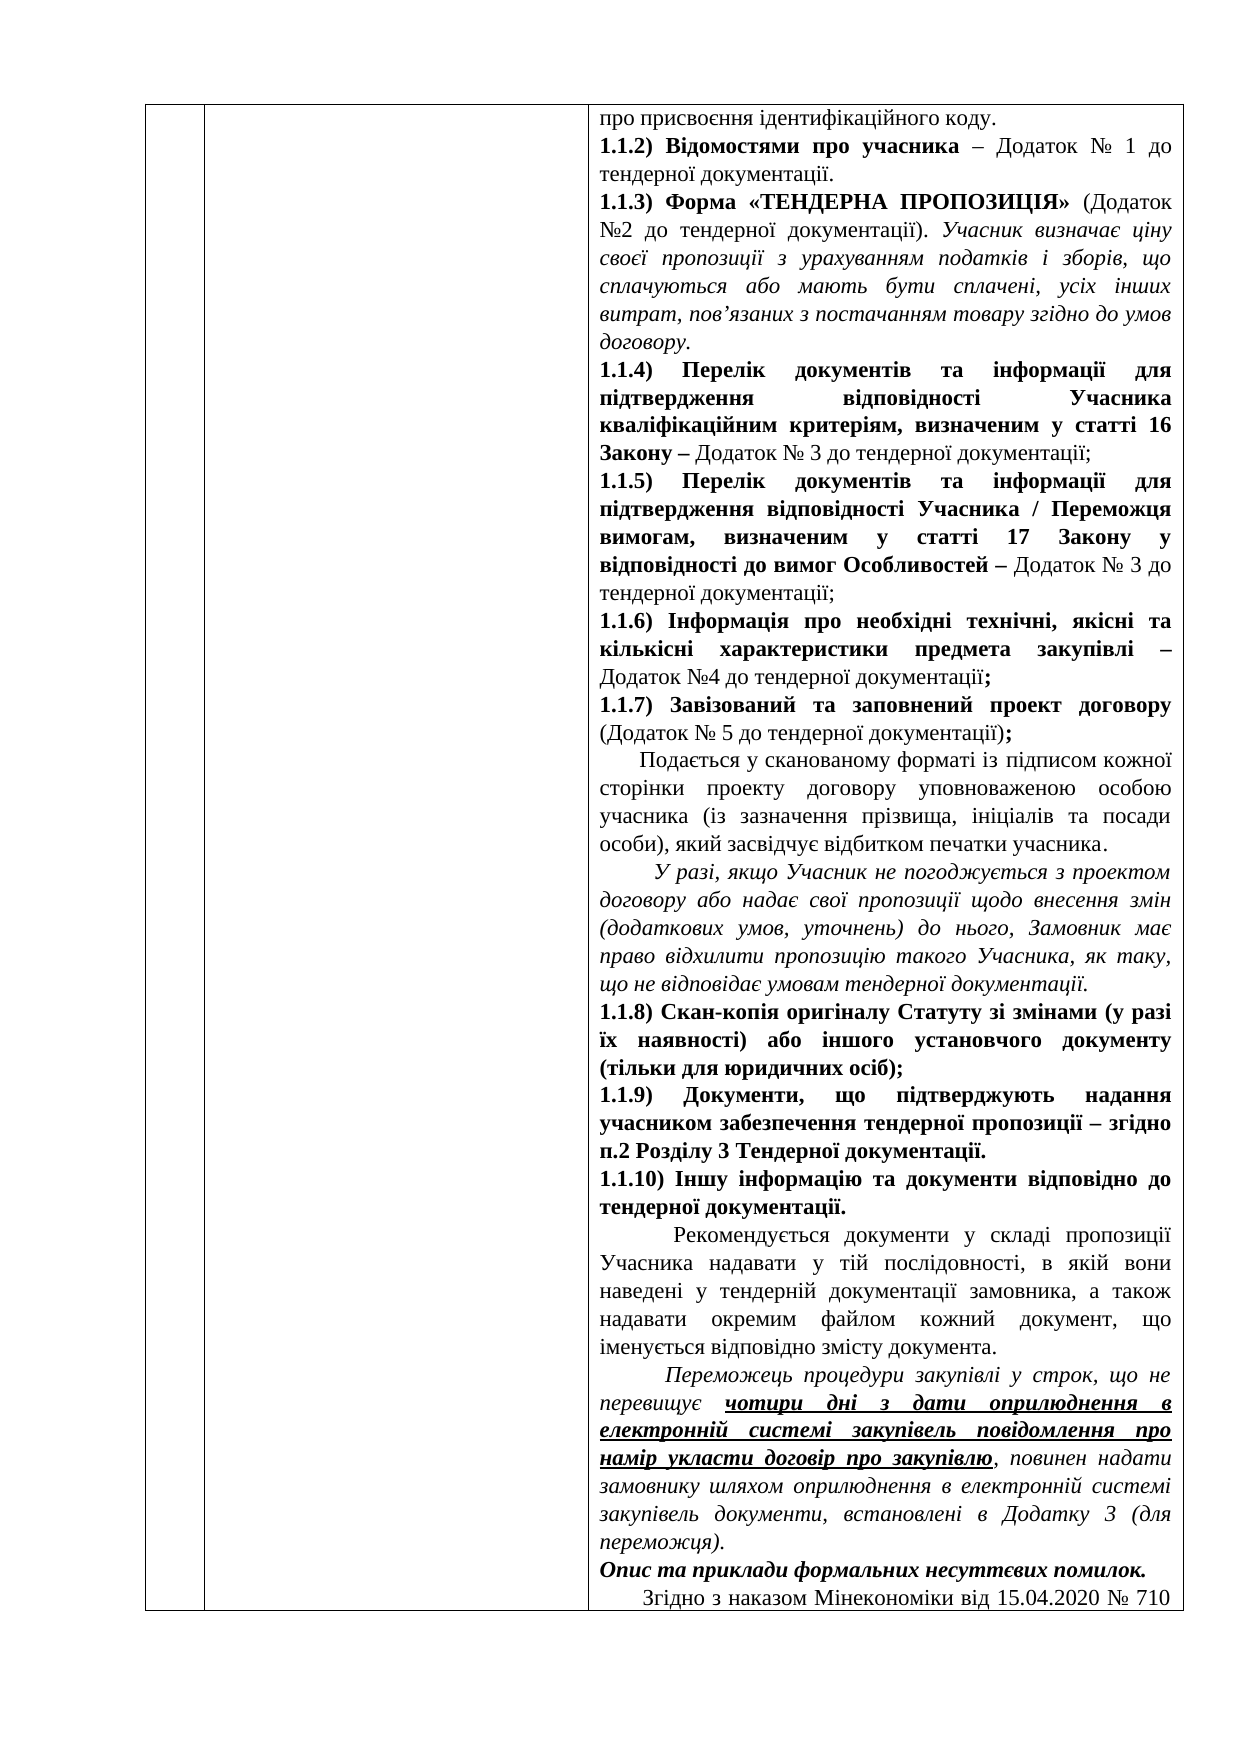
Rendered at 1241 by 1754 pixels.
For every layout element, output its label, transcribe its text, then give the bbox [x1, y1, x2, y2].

table_cell 1 [146, 105, 204, 1610]
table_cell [589, 105, 1183, 1610]
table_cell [205, 105, 588, 1610]
